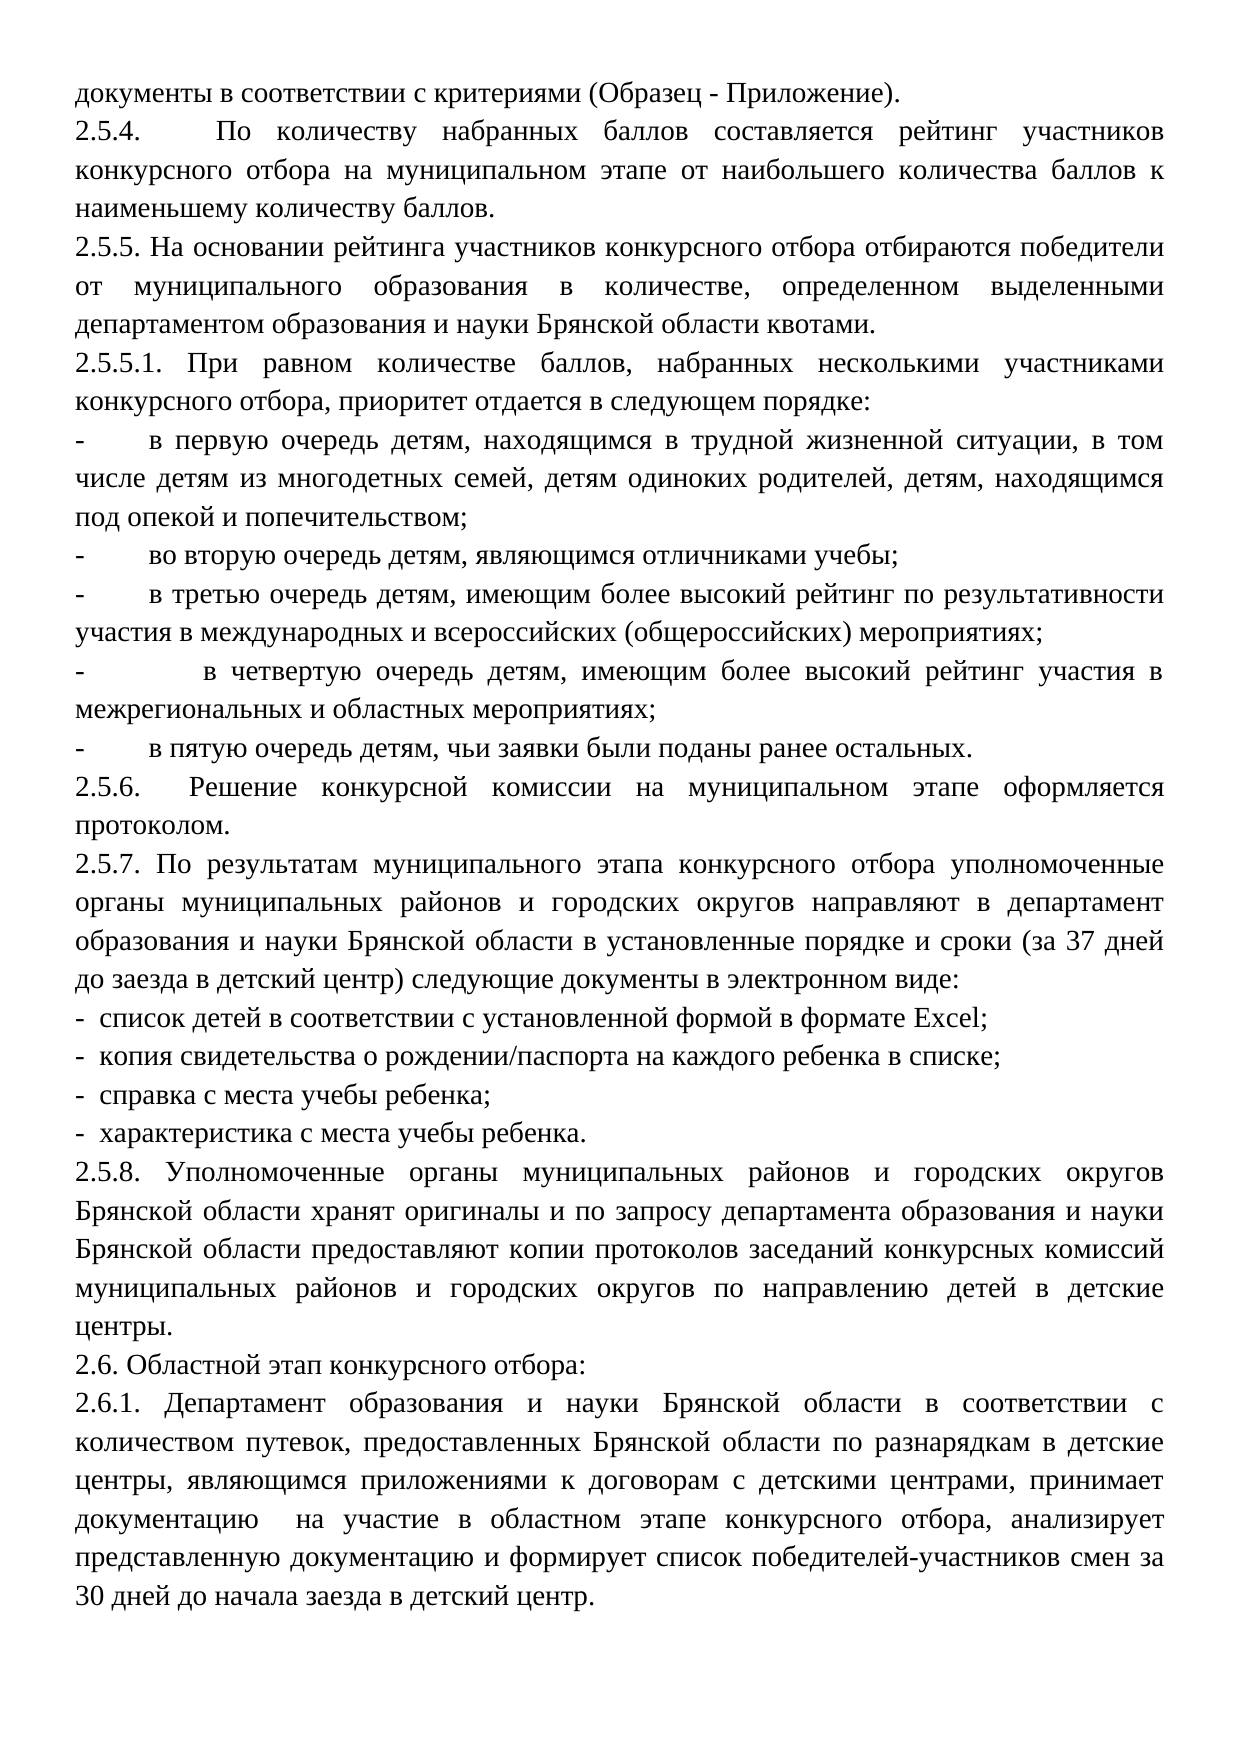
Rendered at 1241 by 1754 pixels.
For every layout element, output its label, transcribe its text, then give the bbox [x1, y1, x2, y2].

list в пятую очередь детям, чьи заявки были поданы ранее остальных. [75, 730, 1165, 764]
text 2.5.8. Уполномоченные органы муниципальных районов и городских округов Брянской области хранят оригиналы и по запросу департамента образования и науки Брянской области предоставляют копии протоколов заседаний конкурсных комиссий муниципальных районов и городских округов по направлению детей в детские центры. [75, 1154, 1165, 1342]
text 2.5.6. Решение конкурсной комиссии на муниципальном этапе оформляется протоколом. [75, 769, 1165, 841]
list в четвертую очередь детям, имеющим более высокий рейтинг участия в межрегиональных и областных мероприятиях; [75, 653, 1165, 725]
list в третью очередь детям, имеющим более высокий рейтинг по результативности участия в международных и всероссийских (общероссийских) мероприятиях; [75, 576, 1165, 648]
text 2.6.1. Департамент образования и науки Брянской области в соответствии с количеством путевок, предоставленных Брянской области по разнарядкам в детские центры, являющимся приложениями к договорам с детскими центрами, принимает документацию на участие в областном этапе конкурсного отбора, анализирует представленную документацию и формирует список победителей-участников смен за 30 дней до начала заезда в детский центр. [75, 1385, 1165, 1612]
text - справка с места учебы ребенка; [75, 1077, 1165, 1111]
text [75, 75, 1165, 108]
text - характеристика с места учебы ребенка. [75, 1116, 1165, 1149]
text 2.6. Областной этап конкурсного отбора: [75, 1347, 1165, 1380]
text 2.5.7. По результатам муниципального этапа конкурсного отбора уполномоченные органы муниципальных районов и городских округов направляют в департамент образования и науки Брянской области в установленные порядке и сроки (за 37 дней до заезда в детский центр) следующие документы в электронном виде: [75, 846, 1165, 995]
text 2.5.5.1. При равном количестве баллов, набранных несколькими участниками конкурсного отбора, приоритет отдается в следующем порядке: [75, 345, 1165, 417]
text - список детей в соответствии с установленной формой в формате Excel; [75, 1000, 1165, 1033]
list в первую очередь детям, находящимся в трудной жизненной ситуации, в том числе детям из многодетных семей, детям одиноких родителей, детям, находящимся под опекой и попечительством; [75, 422, 1165, 532]
text 2.5.5. На основании рейтинга участников конкурсного отбора отбираются победители от муниципального образования в количестве, определенном выделенными департаментом образования и науки Брянской области квотами. [75, 229, 1165, 340]
text - копия свидетельства о рождении/паспорта на каждого ребенка в списке; [75, 1038, 1165, 1072]
text 2.5.4. По количеству набранных баллов составляется рейтинг участников конкурсного отбора на муниципальном этапе от наибольшего количества баллов к наименьшему количеству баллов. [75, 113, 1165, 224]
list во вторую очередь детям, являющимся отличниками учебы; [75, 537, 1165, 571]
